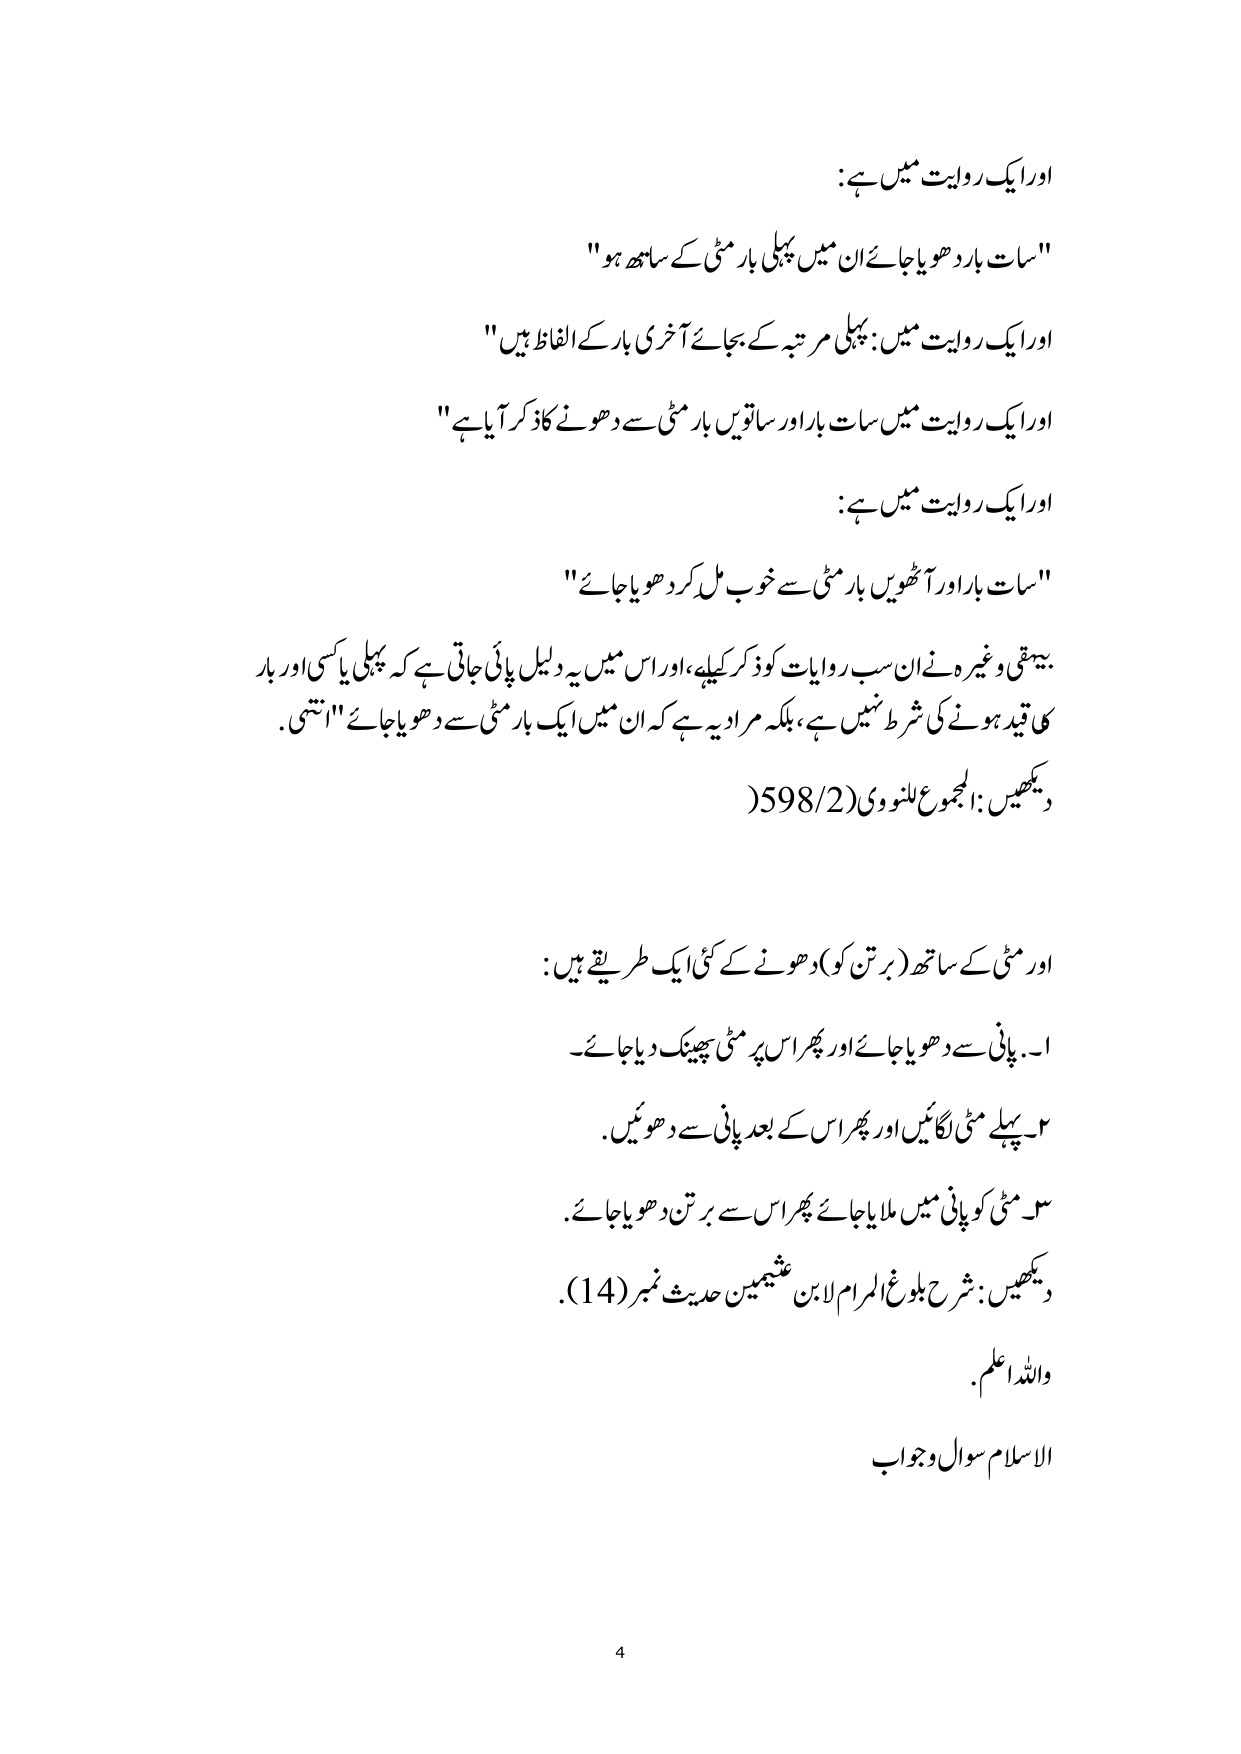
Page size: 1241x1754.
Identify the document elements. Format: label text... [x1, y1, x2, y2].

text اور ايك روايت ميں ہے: [187, 150, 1053, 203]
text اور ايك روايت ميں سات بار اور ساتويں بار مٹى سے دھونے كا ذكر آيا ہے " [187, 396, 1053, 448]
text اور ايك روايت ميں: پہلى مرتبہ کے بجائے آخرى بار كے الفاظ ہيں" [187, 314, 1053, 366]
text " سات بار اور آٹھويں بار مٹى سے خوب مَل كر دھويا جائے " [187, 559, 1053, 612]
text بيہقى وغيرہ نے ان سب روايات کو ذکر کیا ہے، اور اس ميں يہ دليل پائى جاتى ہے كہ پہلى يا كسى اور بار كی قيدہونے کی شرط نہيں ہے، بلكہ مراد يہ ہے كہ ان ميں ايك بار مٹى سے دھويا جائے " انتہى. [187, 641, 1053, 747]
text الاسلام سوال و جواب [187, 1431, 1053, 1483]
text " سات بار دھويا جائے ان ميں پہلى بار مٹى كے ساتھ ہو " [187, 232, 1053, 284]
text واللہ اعلم . [187, 1349, 1053, 1402]
text ۳۔مٹى كو پانى ميں ملایا جائے پھر اس سے برتن دھويا جائے. [187, 1185, 1053, 1238]
text اور مٹى كے ساتھ (برتن کو)دھونے كے كئى ايك طريقے ہيں: [187, 939, 1053, 992]
text اور ايك روايت ميں ہے: [187, 477, 1053, 530]
text ديكھيں: شرح بلوغ المرام لابن عثيمين حديث نمبر ( 14 ). [187, 1267, 1053, 1320]
text ۱۔. پانی سے دھویا جائے اور پھر اس پر مٹی پھینک دیا جائے۔ [187, 1021, 1053, 1074]
text ديكھيں: المجموع للنووى ( 2 / 598 ( [187, 776, 1053, 828]
text ۲۔ پہلے مٹى لگائيں اور پھر اس كے بعد پانى سے دھوئيں. [187, 1103, 1053, 1156]
